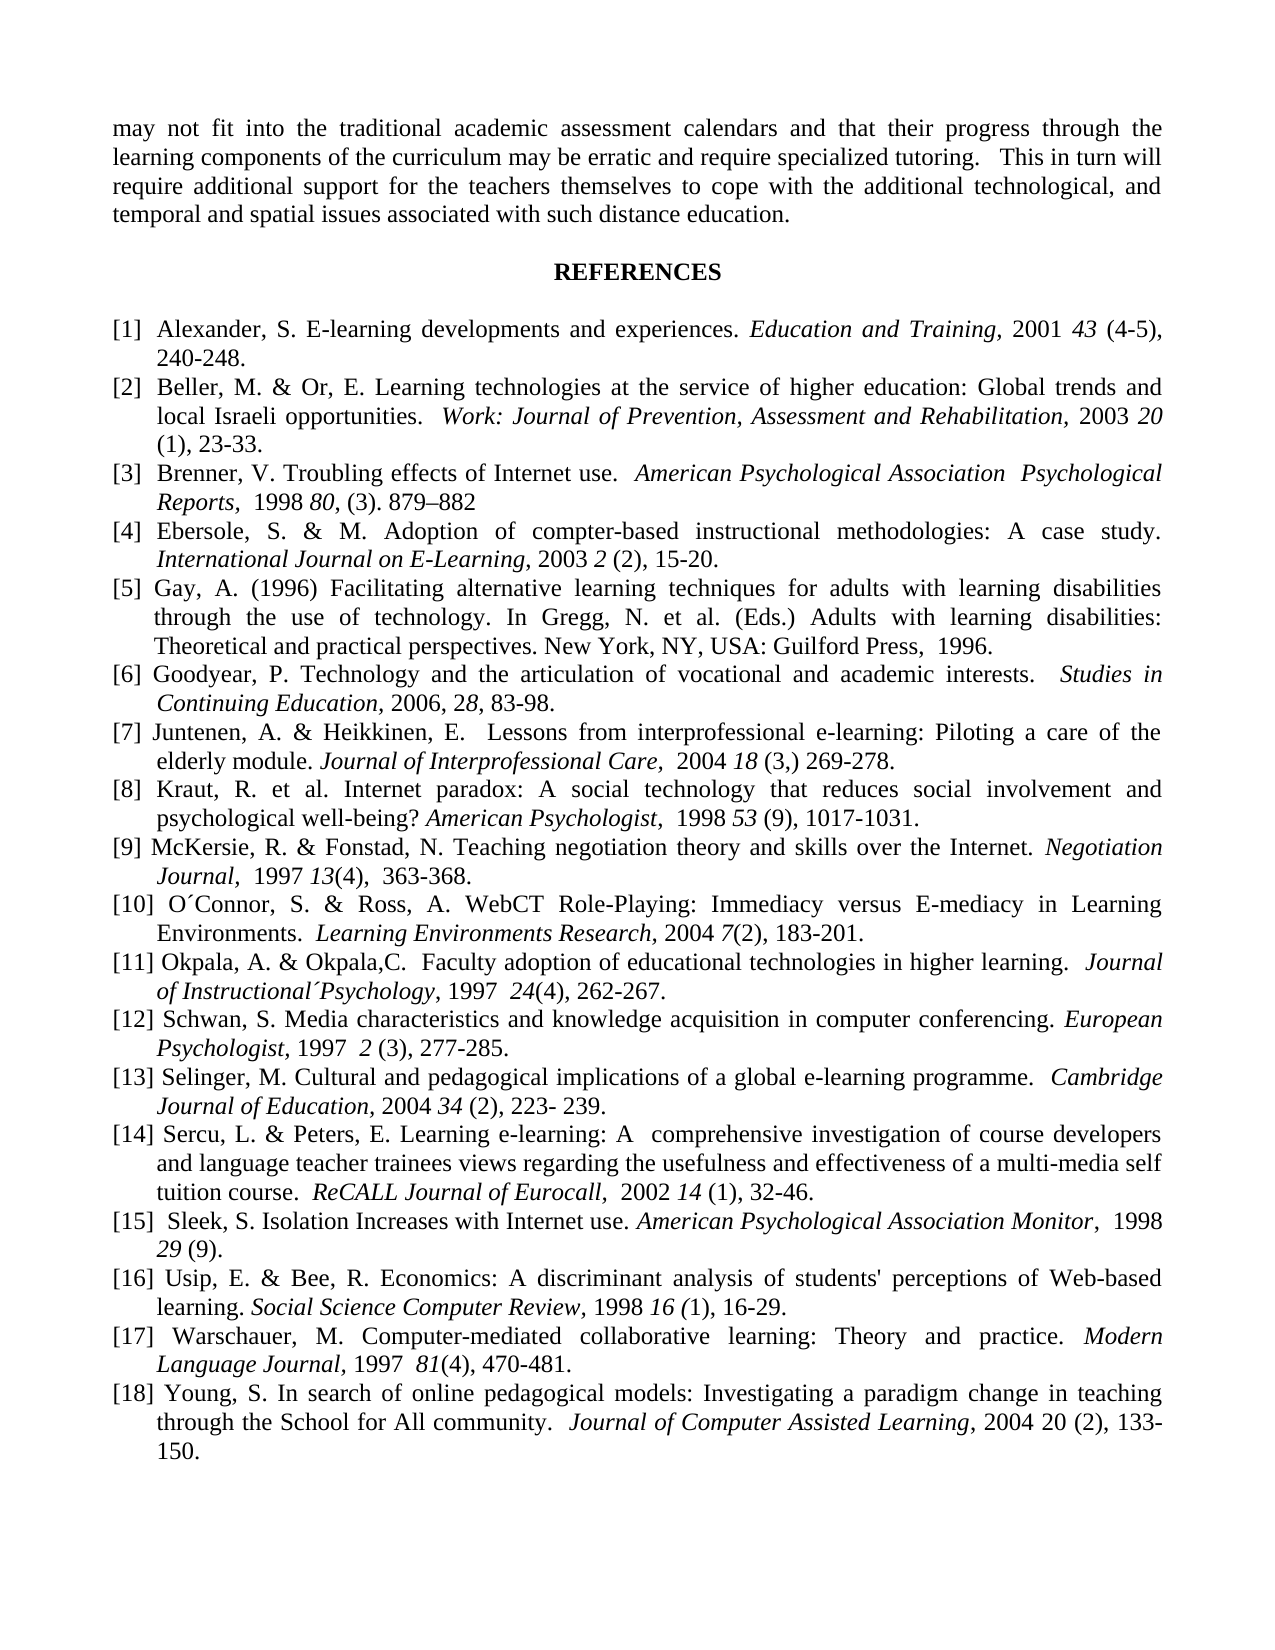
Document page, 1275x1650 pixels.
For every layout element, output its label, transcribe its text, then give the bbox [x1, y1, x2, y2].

text [12] Schwan, S. Media characteristics and knowledge acquisition in computer conferencing. European Psychologist, 1997 2 (3), 277-285. [112, 1004, 1163, 1062]
subtitle REFERENCES [112, 257, 1163, 286]
text [5] Gay, A. (1996) Facilitating alternative learning techniques for adults with learning disabilities through the use of technology. In Gregg, N. et al. (Eds.) Adults with learning disabilities: Theoretical and practical perspectives. New York, NY, USA: Guilford Press, 1996. [112, 573, 1163, 659]
text [8] Kraut, R. et al. Internet paradox: A social technology that reduces social involvement and psychological well-being? American Psychologist, 1998 53 (9), 1017-1031. [112, 774, 1163, 832]
text [17] Warschauer, M. Computer-mediated collaborative learning: Theory and practice. Modern Language Journal, 1997 81(4), 470-481. [112, 1321, 1163, 1378]
text [11] Okpala, A. & Okpala,C. Faculty adoption of educational technologies in higher learning. Journal of Instructional´Psychology, 1997 24(4), 262-267. [112, 947, 1163, 1004]
text [6] Goodyear, P. Technology and the articulation of vocational and academic interests. Studies in Continuing Education, 2006, 28, 83-98. [112, 659, 1163, 717]
text [1] Alexander, S. E-learning developments and experiences. Education and Training, 2001 43 (4-5), 240-248. [112, 314, 1163, 372]
text [10] O´Connor, S. & Ross, A. WebCT Role-Playing: Immediacy versus E-mediacy in Learning Environments. Learning Environments Research, 2004 7(2), 183-201. [112, 889, 1163, 947]
text [7] Juntenen, A. & Heikkinen, E. Lessons from interprofessional e-learning: Piloting a care of the elderly module. Journal of Interprofessional Care, 2004 18 (3,) 269-278. [112, 717, 1163, 774]
text [16] Usip, E. & Bee, R. Economics: A discriminant analysis of students' perceptions of Web-based learning. Social Science Computer Review, 1998 16 (1), 16-29. [112, 1263, 1163, 1321]
text [13] Selinger, M. Cultural and pedagogical implications of a global e-learning programme. Cambridge Journal of Education, 2004 34 (2), 223- 239. [112, 1062, 1163, 1119]
text [9] McKersie, R. & Fonstad, N. Teaching negotiation theory and skills over the Internet. Negotiation Journal, 1997 13(4), 363-368. [112, 832, 1163, 889]
text [14] Sercu, L. & Peters, E. Learning e-learning: A comprehensive investigation of course developers and language teacher trainees views regarding the usefulness and effectiveness of a multi-media self tuition course. ReCALL Journal of Eurocall, 2002 14 (1), 32-46. [112, 1119, 1163, 1206]
text [4] Ebersole, S. & M. Adoption of compter-based instructional methodologies: A case study. International Journal on E-Learning, 2003 2 (2), 15-20. [112, 516, 1163, 573]
text [15] Sleek, S. Isolation Increases with Internet use. American Psychological Association Monitor, 1998 29 (9). [112, 1206, 1163, 1263]
text [3] Brenner, V. Troubling effects of Internet use. American Psychological Association Psychological Reports, 1998 80, (3). 879–882 [112, 458, 1163, 516]
text [2] Beller, M. & Or, E. Learning technologies at the service of higher education: Global trends and local Israeli opportunities. Work: Journal of Prevention, Assessment and Rehabilitation, 2003 20 (1), 23-33. [112, 372, 1163, 458]
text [112, 113, 1163, 228]
text [18] Young, S. In search of online pedagogical models: Investigating a paradigm change in teaching through the School for All community. Journal of Computer Assisted Learning, 2004 20 (2), 133-150. [112, 1378, 1163, 1464]
